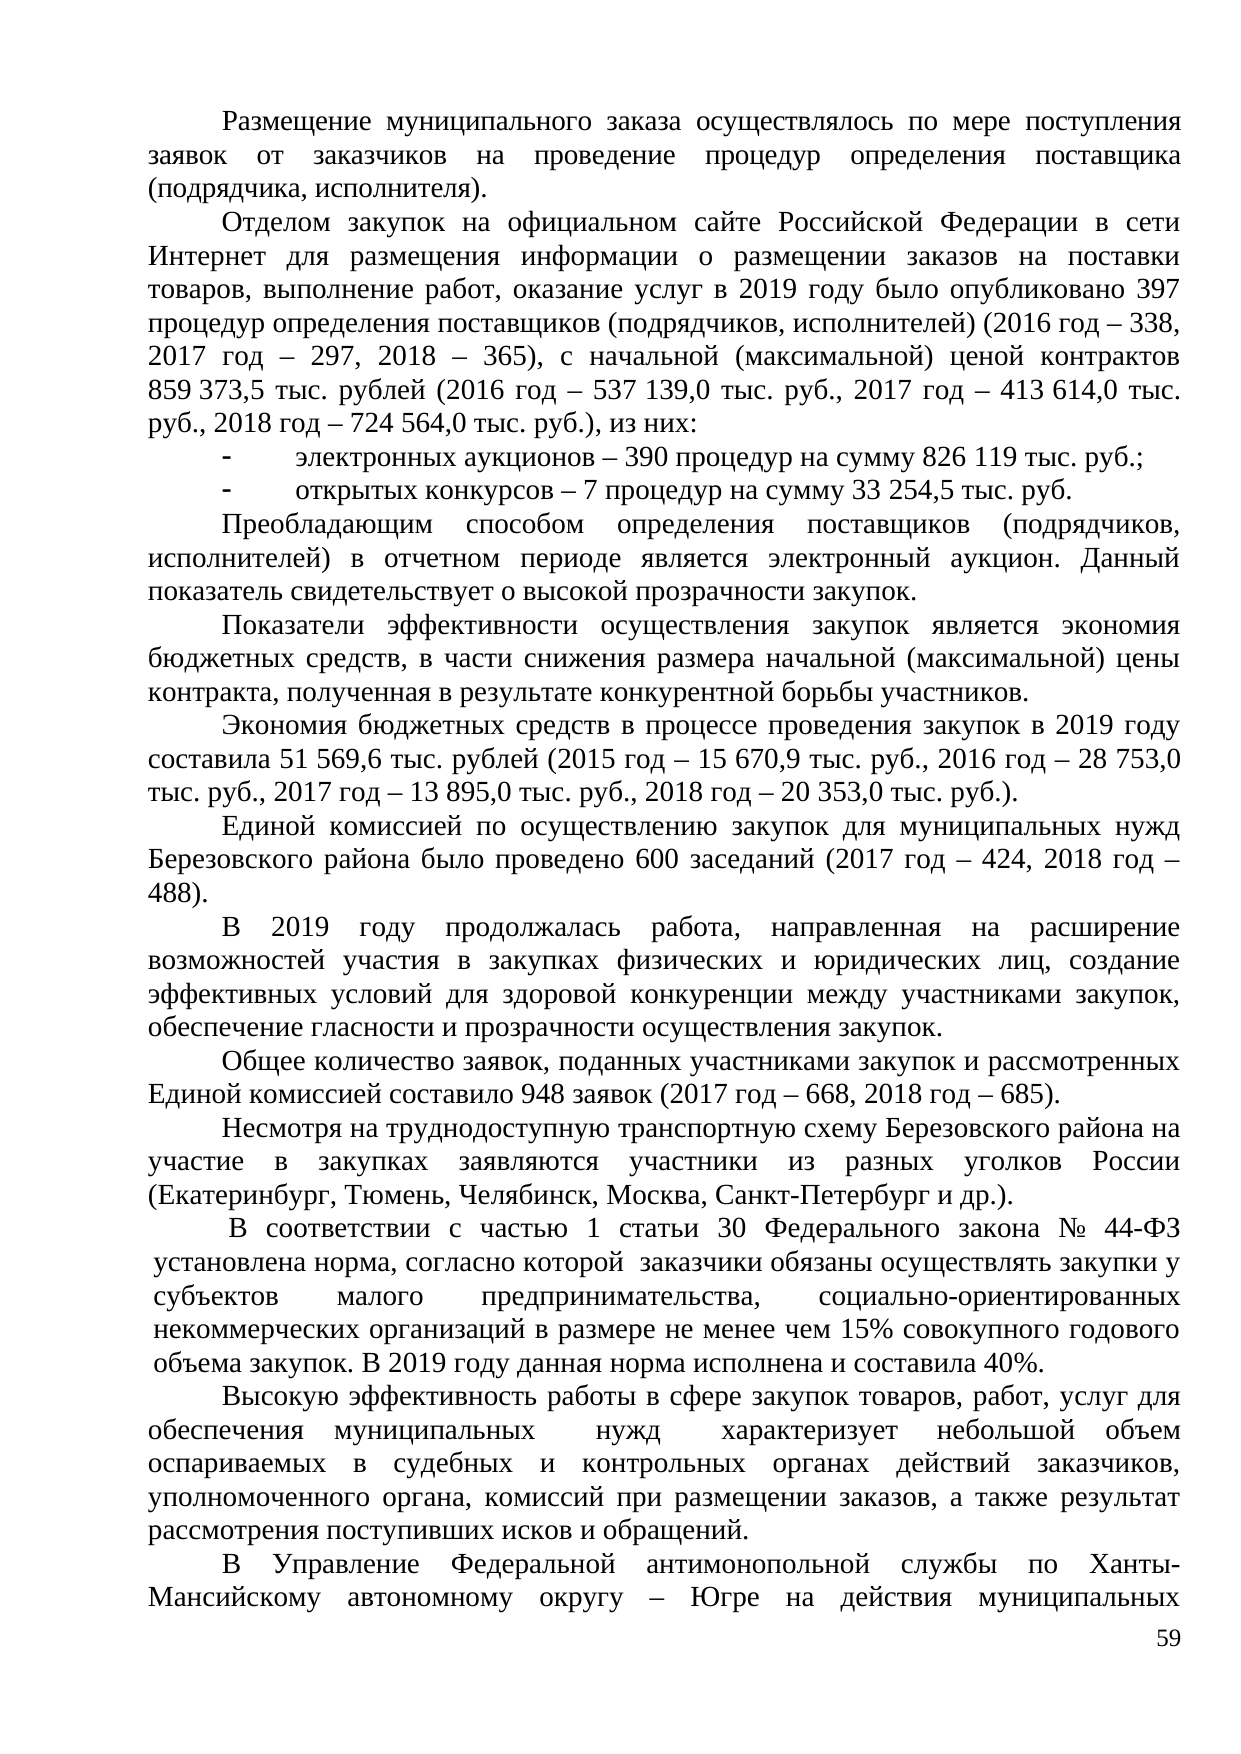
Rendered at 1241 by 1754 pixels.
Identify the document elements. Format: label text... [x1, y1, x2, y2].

text Несмотря на труднодоступную транспортную схему Березовского района на участие в закупках заявляются участники из разных уголков России (Екатеринбург, Тюмень, Челябинск, Москва, Санкт-Петербург и др.). [148, 1110, 1181, 1211]
text Общее количество заявок, поданных участниками закупок и рассмотренных Единой комиссией составило 948 заявок (2017 год – 668, 2018 год – 685). [148, 1043, 1181, 1110]
text Преобладающим способом определения поставщиков (подрядчиков, исполнителей) в отчетном периоде является электронный аукцион. Данный показатель свидетельствует о высокой прозрачности закупок. [148, 506, 1181, 607]
text Показатели эффективности осуществления закупок является экономия бюджетных средств, в части снижения размера начальной (максимальной) цены контракта, полученная в результате конкурентной борьбы участников. [148, 607, 1181, 707]
text Размещение муниципального заказа осуществлялось по мере поступления заявок от заказчиков на проведение процедур определения поставщика (подрядчика, исполнителя). [148, 103, 1181, 204]
text Единой комиссией по осуществлению закупок для муниципальных нужд Березовского района было проведено 600 заседаний (2017 год – 424, 2018 год – 488). [148, 808, 1181, 909]
list электронных аукционов – 390 процедур на сумму 826 119 тыс. руб.; [148, 439, 1181, 472]
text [148, 1546, 1181, 1613]
text В 2019 году продолжалась работа, направленная на расширение возможностей участия в закупках физических и юридических лиц, создание эффективных условий для здоровой конкуренции между участниками закупок, обеспечение гласности и прозрачности осуществления закупок. [148, 909, 1181, 1043]
text Экономия бюджетных средств в процессе проведения закупок в 2019 году составила 51 569,6 тыс. рублей (2015 год – 15 670,9 тыс. руб., 2016 год – 28 753,0 тыс. руб., 2017 год – 13 895,0 тыс. руб., 2018 год – 20 353,0 тыс. руб.). [148, 707, 1181, 808]
text Высокую эффективность работы в сфере закупок товаров, работ, услуг для обеспечения муниципальных нужд характеризует небольшой объем оспариваемых в судебных и контрольных органах действий заказчиков, уполномоченного органа, комиссий при размещении заказов, а также результат рассмотрения поступивших исков и обращений. [148, 1378, 1181, 1546]
text В соответствии с частью 1 статьи 30 Федерального закона № 44-ФЗ установлена норма, согласно которой заказчики обязаны осуществлять закупки у субъектов малого предпринимательства, социально-ориентированных некоммерческих организаций в размере не менее чем 15% совокупного годового объема закупок. В 2019 году данная норма исполнена и составила 40%. [153, 1211, 1181, 1378]
list открытых конкурсов – 7 процедур на сумму 33 254,5 тыс. руб. [148, 472, 1181, 506]
text Отделом закупок на официальном сайте Российской Федерации в сети Интернет для размещения информации о размещении заказов на поставки товаров, выполнение работ, оказание услуг в 2019 году было опубликовано 397 процедур определения поставщиков (подрядчиков, исполнителей) (2016 год – 338, 2017 год – 297, 2018 – 365), с начальной (максимальной) ценой контрактов 859 373,5 тыс. рублей (2016 год – 537 139,0 тыс. руб., 2017 год – 413 614,0 тыс. руб., 2018 год – 724 564,0 тыс. руб.), из них: [148, 204, 1181, 439]
